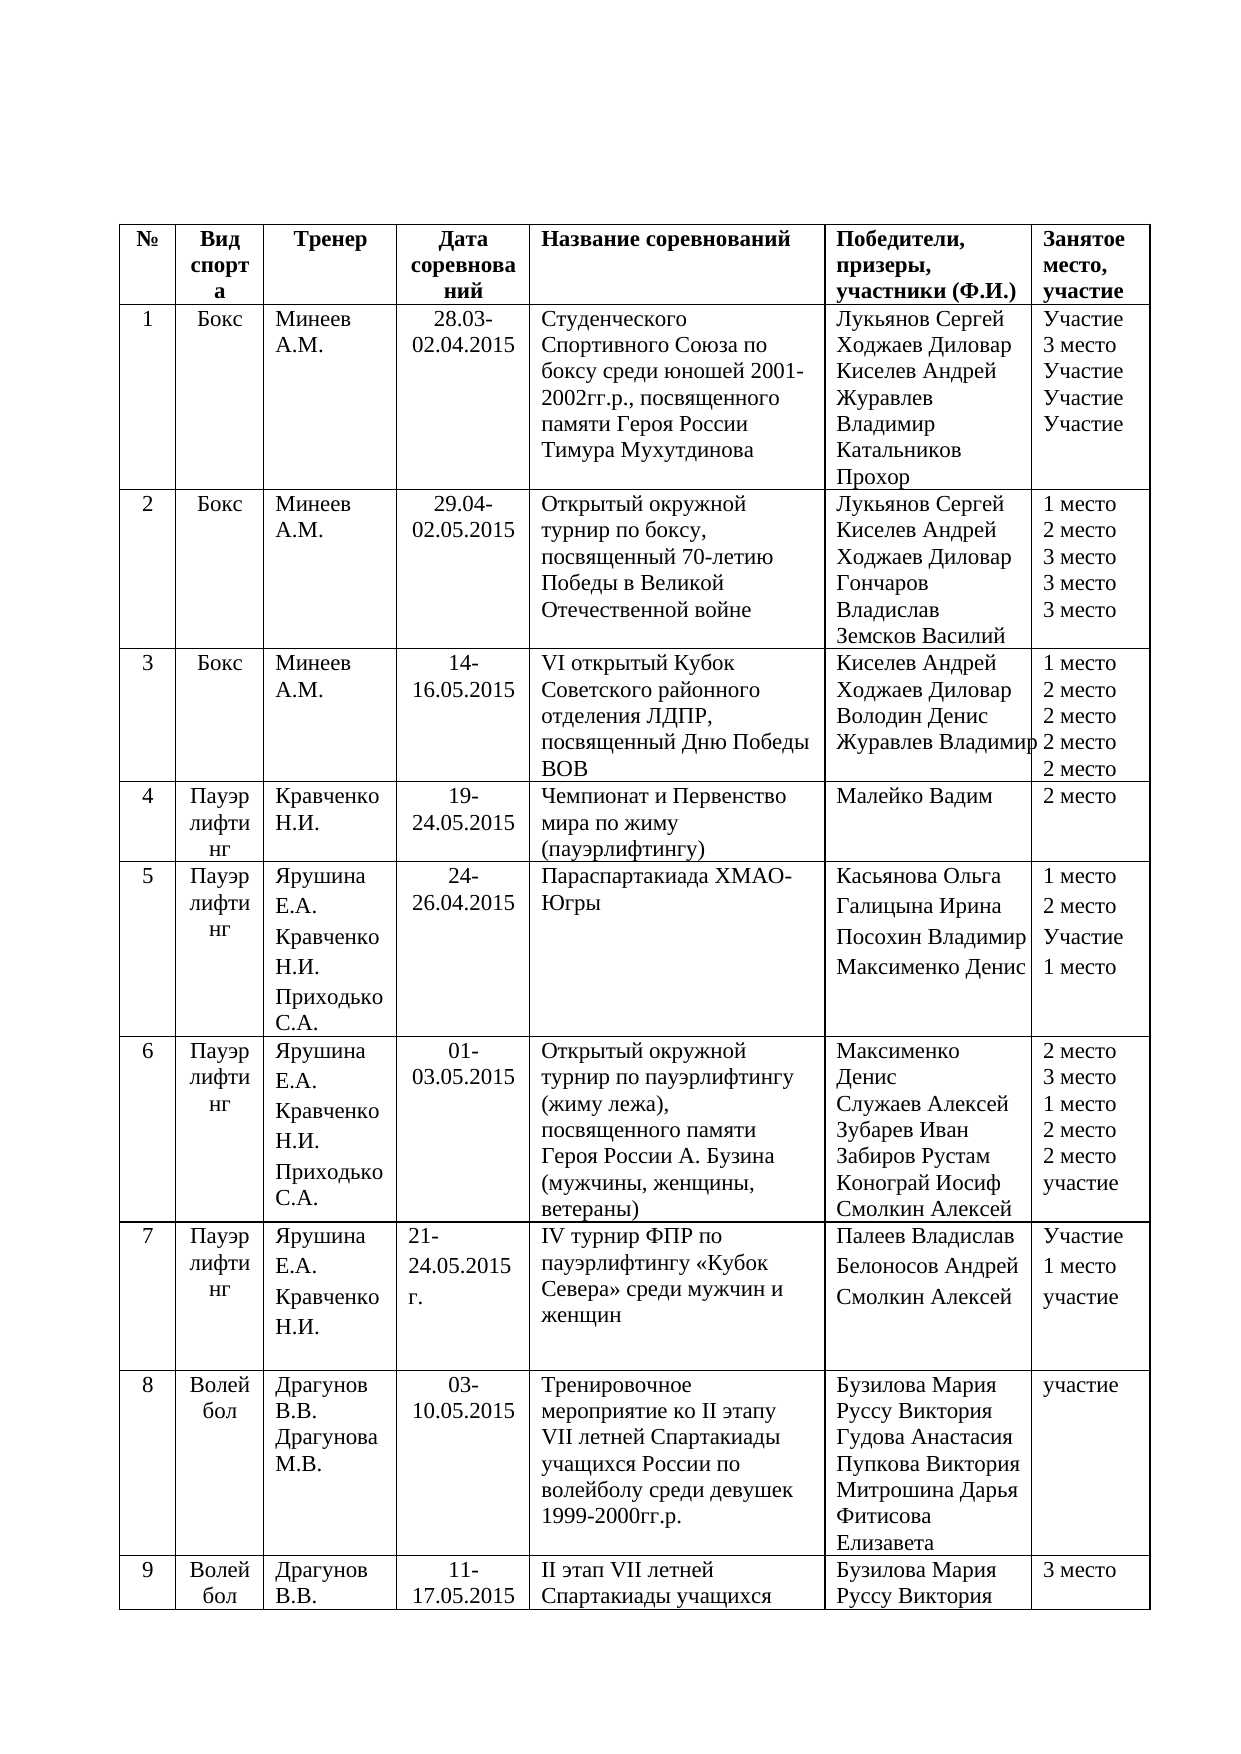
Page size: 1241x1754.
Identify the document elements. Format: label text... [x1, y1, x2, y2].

table_cell Бузилова Мария Руссу Виктория Гудова Анастасия Пупкова Виктория Митрошина Дарья Фитисова Елизавета [826, 1371, 1031, 1555]
table_cell Минеев А.М. [264, 305, 396, 489]
table_cell Пауэрлифтинг [176, 782, 263, 861]
table_cell 29.04-02.05.2015 [397, 490, 529, 648]
table_cell 01-03.05.2015 [397, 1037, 529, 1221]
table_cell Драгунов В.В. Драгунова М.В. [264, 1371, 396, 1555]
table_header № [120, 225, 175, 304]
table_cell 1 [120, 305, 175, 489]
table_cell Бокс [176, 490, 263, 648]
table_cell Киселев Андрей Ходжаев Диловар Володин Денис Журавлев Владимир [826, 649, 1031, 781]
table_cell Лукьянов Сергей Киселев Андрей Ходжаев Диловар Гончаров Владислав Земсков Василий [826, 490, 1031, 648]
table_cell Чемпионат и Первенство мира по жиму (пауэрлифтингу) [530, 782, 824, 861]
table_cell Кравченко Н.И. [264, 782, 396, 861]
table_cell Минеев А.М. [264, 649, 396, 781]
table_cell Пауэрлифтинг [176, 1037, 263, 1221]
table_cell Участие 3 место Участие Участие Участие [1032, 305, 1149, 489]
table_cell 14-16.05.2015 [397, 649, 529, 781]
table_cell Малейко Вадим [826, 782, 1031, 861]
table_cell Максименко Денис Служаев Алексей Зубарев Иван Забиров Рустам Конограй Иосиф Смолкин Алексей [826, 1037, 1031, 1221]
table_header Тренер [264, 225, 396, 304]
table_cell Бокс [176, 305, 263, 489]
table_cell Ярушина Е.А. Кравченко Н.И. Приходько С.А. [264, 862, 396, 1036]
table_cell Тренировочное мероприятие ко II этапу VII летней Спартакиады учащихся России по волейболу среди девушек 1999-2000гг.р. [530, 1371, 824, 1555]
table_cell 19-24.05.2015 [397, 782, 529, 861]
table_header Занятое место, участие [1032, 225, 1149, 304]
table_cell 8 [120, 1371, 175, 1555]
table_cell Касьянова Ольга Галицына Ирина Посохин Владимир Максименко Денис [826, 862, 1031, 1036]
table_cell 6 [120, 1037, 175, 1221]
table_cell участие [1032, 1371, 1149, 1555]
table_cell Студенческого Спортивного Союза по боксу среди юношей 2001-2002гг.р., посвященного памяти Героя России Тимура Мухутдинова [530, 305, 824, 489]
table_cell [530, 1556, 824, 1609]
table_cell Участие 1 место участие [1032, 1223, 1149, 1369]
table_header Дата соревнований [397, 225, 529, 304]
table_cell 3 [120, 649, 175, 781]
table_cell 4 [120, 782, 175, 861]
table_cell 3 место [1032, 1556, 1149, 1609]
table_cell 1 место 2 место Участие 1 место [1032, 862, 1149, 1036]
table_header Вид спорта [176, 225, 263, 304]
table_cell Открытый окружной турнир по боксу, посвященный 70-летию Победы в Великой Отечественной войне [530, 490, 824, 648]
table_cell 9 [120, 1556, 175, 1609]
table_header Название соревнований [530, 225, 824, 304]
table_cell Ярушина Е.А. Кравченко Н.И. [264, 1223, 396, 1369]
table_header Победители, призеры, участники (Ф.И.) [826, 225, 1031, 304]
table_cell 7 [120, 1223, 175, 1369]
table_cell Бокс [176, 649, 263, 781]
table_cell Волейбол [176, 1371, 263, 1555]
table_cell Палеев Владислав Белоносов Андрей Смолкин Алексей [826, 1223, 1031, 1369]
table_cell 21-24.05.2015г. [397, 1223, 529, 1369]
table_cell 1 место 2 место 3 место 3 место 3 место [1032, 490, 1149, 648]
table_cell Пауэрлифтинг [176, 862, 263, 1036]
table_cell 03-10.05.2015 [397, 1371, 529, 1555]
table_cell Лукьянов Сергей Ходжаев Диловар Киселев Андрей Журавлев Владимир Катальников Прохор [826, 305, 1031, 489]
table_cell IV турнир ФПР по пауэрлифтингу «Кубок Севера» среди мужчин и женщин [530, 1223, 824, 1369]
table_cell 24-26.04.2015 [397, 862, 529, 1036]
table_cell 2 место [1032, 782, 1149, 861]
table_cell Волейбол [176, 1556, 263, 1609]
table_cell Параспартакиада ХМАО-Югры [530, 862, 824, 1036]
table_cell 2 место 3 место 1 место 2 место 2 место участие [1032, 1037, 1149, 1221]
table_cell Минеев А.М. [264, 490, 396, 648]
table_cell 1 место 2 место 2 место 2 место 2 место [1032, 649, 1149, 781]
table_cell 11-17.05.2015 [397, 1556, 529, 1609]
table_cell Ярушина Е.А. Кравченко Н.И. Приходько С.А. [264, 1037, 396, 1221]
table_cell VI открытый Кубок Советского районного отделения ЛДПР, посвященный Дню Победы ВОВ [530, 649, 824, 781]
table_cell Пауэрлифтинг [176, 1223, 263, 1369]
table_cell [264, 1556, 396, 1609]
table_cell 2 [120, 490, 175, 648]
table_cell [826, 1556, 1031, 1609]
table_cell 28.03-02.04.2015 [397, 305, 529, 489]
table_cell 5 [120, 862, 175, 1036]
table_cell Открытый окружной турнир по пауэрлифтингу (жиму лежа), посвященного памяти Героя России А. Бузина (мужчины, женщины, ветераны) [530, 1037, 824, 1221]
